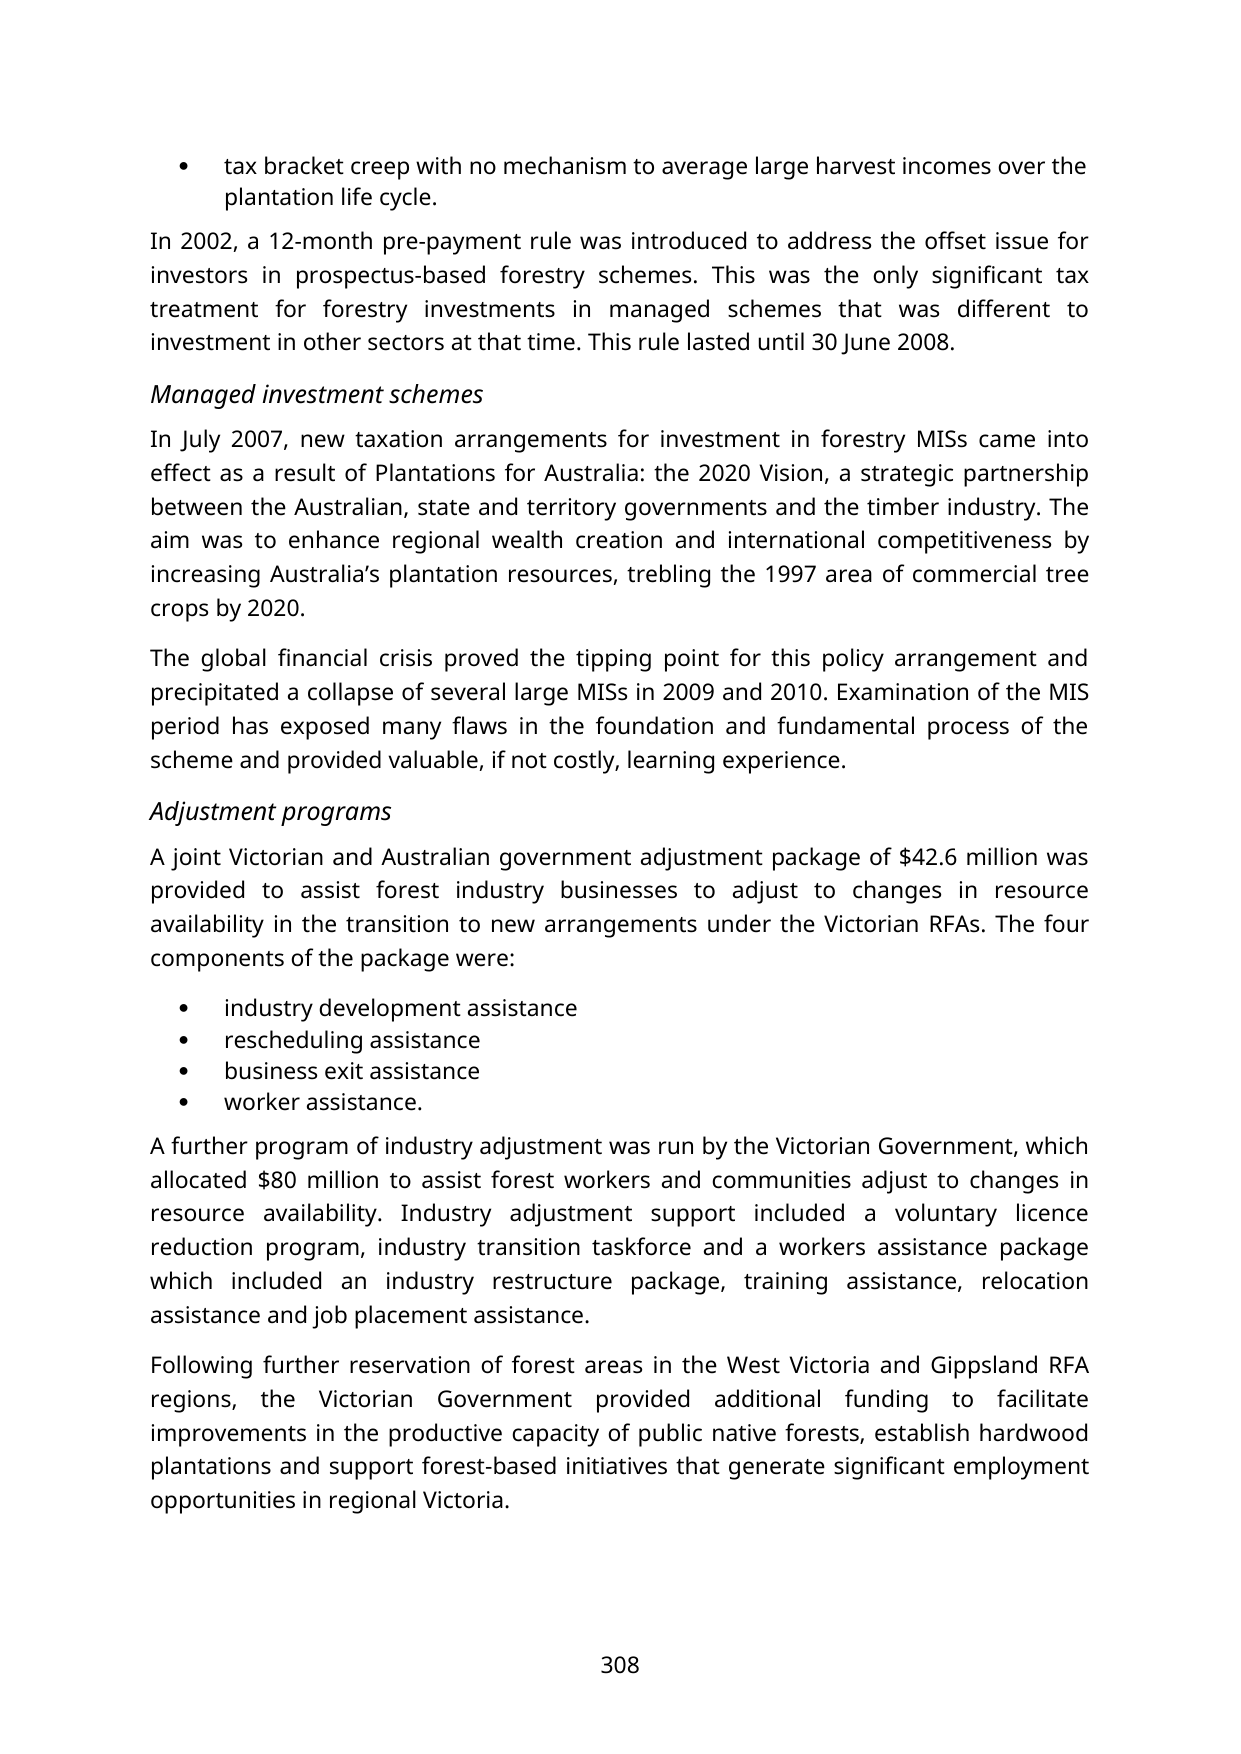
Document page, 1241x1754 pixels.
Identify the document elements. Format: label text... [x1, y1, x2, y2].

list tax bracket creep with no mechanism to average large harvest incomes over the plantation life cycle. [179, 150, 1090, 212]
text The global financial crisis proved the tipping point for this policy arrangement and precipitated a collapse of several large MISs in 2009 and 2010. Examination of the MIS period has exposed many flaws in the foundation and fundamental process of the scheme and provided valuable, if not costly, learning experience. [150, 642, 1090, 775]
list business exit assistance [179, 1055, 1090, 1086]
list industry development assistance [179, 992, 1090, 1023]
text A further program of industry adjustment was run by the Victorian Government, which allocated $80 million to assist forest workers and communities adjust to changes in resource availability. Industry adjustment support included a voluntary licence reduction program, industry transition taskforce and a workers assistance package which included an industry restructure package, training assistance, relocation assistance and job placement assistance. [150, 1130, 1090, 1330]
text Managed investment schemes [150, 377, 1090, 411]
list rescheduling assistance [179, 1023, 1090, 1055]
text A joint Victorian and Australian government adjustment package of $42.6 million was provided to assist forest industry businesses to adjust to changes in resource availability in the transition to new arrangements under the Victorian RFAs. The four components of the package were: [150, 841, 1090, 973]
text In July 2007, new taxation arrangements for investment in forestry MISs came into effect as a result of Plantations for Australia: the 2020 Vision, a strategic partnership between the Australian, state and territory governments and the timber industry. The aim was to enhance regional wealth creation and international competitiveness by increasing Australia’s plantation resources, trebling the 1997 area of commercial tree crops by 2020. [150, 423, 1090, 623]
text Following further reservation of forest areas in the West Victoria and Gippsland RFA regions, the Victorian Government provided additional funding to facilitate improvements in the productive capacity of public native forests, establish hardwood plantations and support forest-based initiatives that generate significant employment opportunities in regional Victoria. [150, 1349, 1090, 1515]
text In 2002, a 12-month pre-payment rule was introduced to address the offset issue for investors in prospectus-based forestry schemes. This was the only significant tax treatment for forestry investments in managed schemes that was different to investment in other sectors at that time. This rule lasted until 30 June 2008. [150, 225, 1090, 357]
list worker assistance. [179, 1086, 1090, 1117]
text Adjustment programs [150, 794, 1090, 828]
